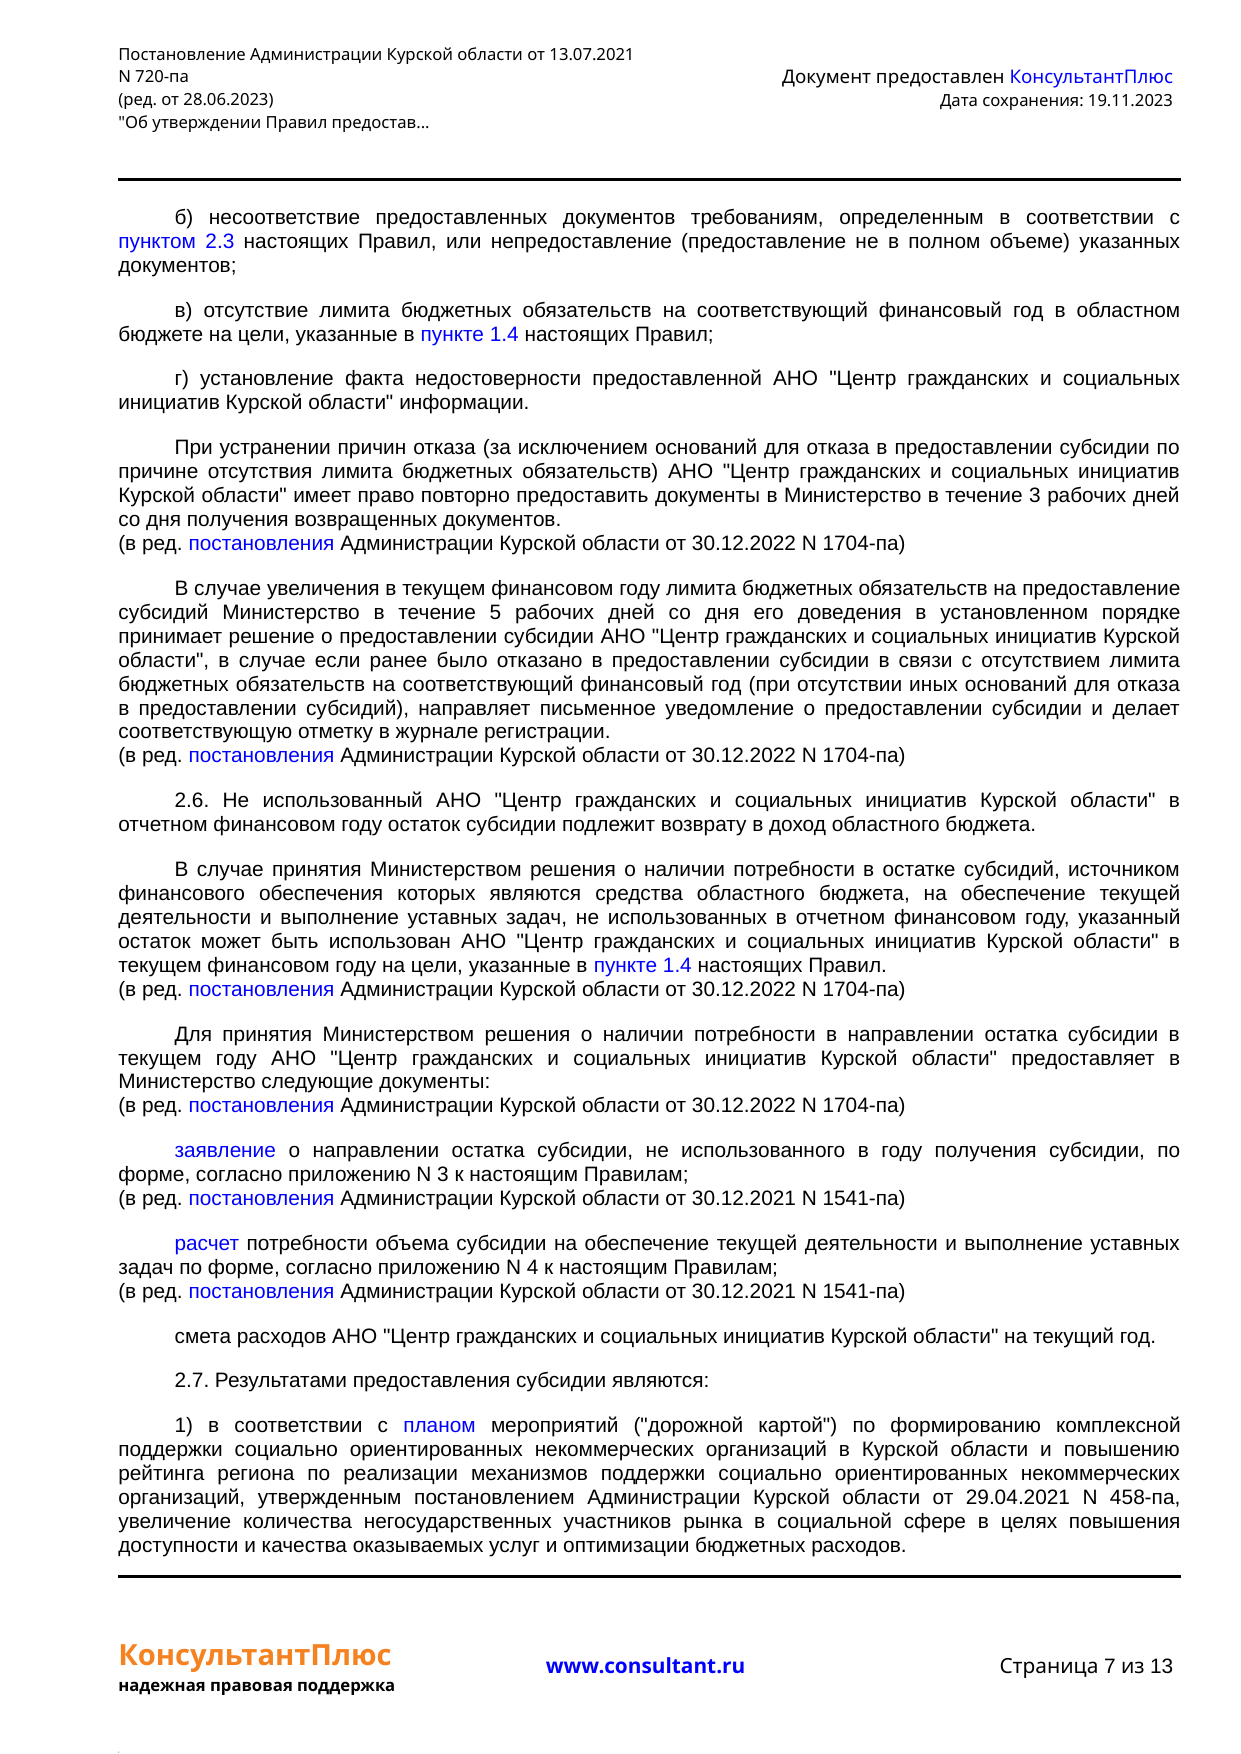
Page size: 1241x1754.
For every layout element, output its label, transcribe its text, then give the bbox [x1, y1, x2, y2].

text В случае принятия Министерством решения о наличии потребности в остатке субсидий, источником финансового обеспечения которых являются средства областного бюджета, на обеспечение текущей деятельности и выполнение уставных задач, не использованных в отчетном финансовом году, указанный остаток может быть использован АНО "Центр гражданских и социальных инициатив Курской области" в текущем финансовом году на цели, указанные в пункте 1.4 настоящих Правил. [118, 857, 1181, 977]
text расчет потребности объема субсидии на обеспечение текущей деятельности и выполнение уставных задач по форме, согласно приложению N 4 к настоящим Правилам; [118, 1231, 1181, 1279]
text При устранении причин отказа (за исключением оснований для отказа в предоставлении субсидии по причине отсутствия лимита бюджетных обязательств) АНО "Центр гражданских и социальных инициатив Курской области" имеет право повторно предоставить документы в Министерство в течение 3 рабочих дней со дня получения возвращенных документов. [118, 435, 1181, 531]
text (в ред. постановления Администрации Курской области от 30.12.2022 N 1704-па) [118, 1093, 1181, 1117]
text в) отсутствие лимита бюджетных обязательств на соответствующий финансовый год в областном бюджете на цели, указанные в пункте 1.4 настоящих Правил; [118, 297, 1181, 345]
text (в ред. постановления Администрации Курской области от 30.12.2022 N 1704-па) [118, 977, 1181, 1001]
text г) установление факта недостоверности предоставленной АНО "Центр гражданских и социальных инициатив Курской области" информации. [118, 366, 1181, 414]
text Для принятия Министерством решения о наличии потребности в направлении остатка субсидии в текущем году АНО "Центр гражданских и социальных инициатив Курской области" предоставляет в Министерство следующие документы: [118, 1021, 1181, 1093]
text б) несоответствие предоставленных документов требованиям, определенным в соответствии с пунктом 2.3 настоящих Правил, или непредоставление (предоставление не в полном объеме) указанных документов; [118, 205, 1181, 277]
text смета расходов АНО "Центр гражданских и социальных инициатив Курской области" на текущий год. [118, 1323, 1181, 1347]
text 2.6. Не использованный АНО "Центр гражданских и социальных инициатив Курской области" в отчетном финансовом году остаток субсидии подлежит возврату в доход областного бюджета. [118, 788, 1181, 836]
text (в ред. постановления Администрации Курской области от 30.12.2022 N 1704-па) [118, 743, 1181, 767]
text 2.7. Результатами предоставления субсидии являются: [118, 1368, 1181, 1392]
text В случае увеличения в текущем финансовом году лимита бюджетных обязательств на предоставление субсидий Министерство в течение 5 рабочих дней со дня его доведения в установленном порядке принимает решение о предоставлении субсидии АНО "Центр гражданских и социальных инициатив Курской области", в случае если ранее было отказано в предоставлении субсидии в связи с отсутствием лимита бюджетных обязательств на соответствующий финансовый год (при отсутствии иных оснований для отказа в предоставлении субсидий), направляет письменное уведомление о предоставлении субсидии и делает соответствующую отметку в журнале регистрации. [118, 576, 1181, 743]
text (в ред. постановления Администрации Курской области от 30.12.2021 N 1541-па) [118, 1279, 1181, 1303]
text 1) в соответствии с планом мероприятий ("дорожной картой") по формированию комплексной поддержки социально ориентированных некоммерческих организаций в Курской области и повышению рейтинга региона по реализации механизмов поддержки социально ориентированных некоммерческих организаций, утвержденным постановлением Администрации Курской области от 29.04.2021 N 458-па, увеличение количества негосударственных участников рынка в социальной сфере в целях повышения доступности и качества оказываемых услуг и оптимизации бюджетных расходов. [118, 1413, 1181, 1557]
text (в ред. постановления Администрации Курской области от 30.12.2022 N 1704-па) [118, 531, 1181, 555]
text заявление о направлении остатка субсидии, не использованного в году получения субсидии, по форме, согласно приложению N 3 к настоящим Правилам; [118, 1138, 1181, 1186]
text (в ред. постановления Администрации Курской области от 30.12.2021 N 1541-па) [118, 1186, 1181, 1210]
